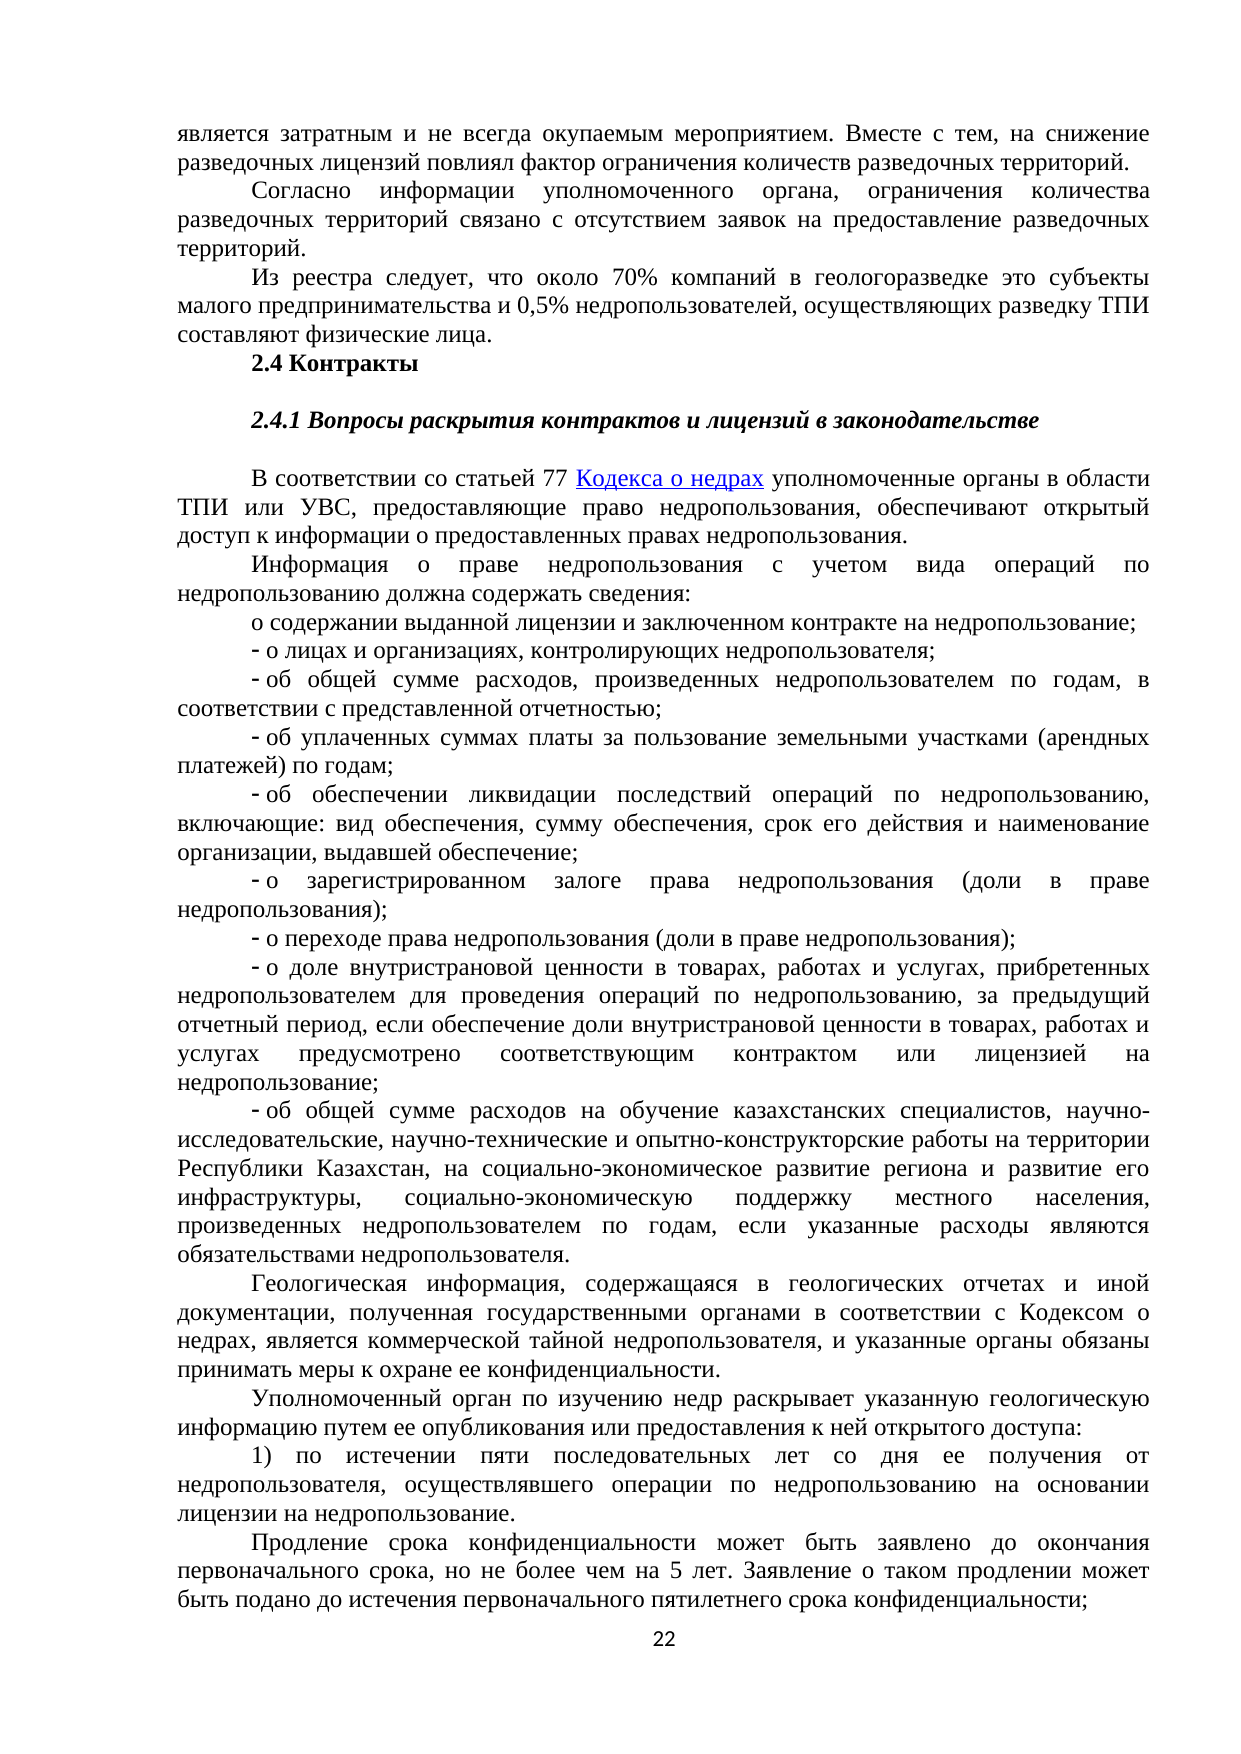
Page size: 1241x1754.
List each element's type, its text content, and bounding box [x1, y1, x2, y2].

text Геологическая информация, содержащаяся в геологических отчетах и иной документации, полученная государственными органами в соответствии с Кодексом о недрах, является коммерческой тайной недропользователя, и указанные органы обязаны принимать меры к охране ее конфиденциальности. [177, 1268, 1151, 1383]
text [177, 118, 1151, 176]
text Информация о праве недропользования с учетом вида операций по недропользованию должна содержать сведения: [177, 549, 1151, 607]
list об уплаченных суммах платы за пользование земельными участками (арендных платежей) по годам; [177, 722, 1151, 779]
text о содержании выданной лицензии и заключенном контракте на недропользование; [177, 607, 1151, 636]
text 1) по истечении пяти последовательных лет со дня ее получения от недропользователя, осуществлявшего операции по недропользованию на основании лицензии на недропользование. [177, 1441, 1151, 1527]
text 2.4 Контракты [177, 348, 1151, 377]
text 2.4.1 Вопросы раскрытия контрактов и лицензий в законодательстве [177, 406, 1151, 434]
list об общей сумме расходов, произведенных недропользователем по годам, в соответствии с представленной отчетностью; [177, 664, 1151, 722]
list об общей сумме расходов на обучение казахстанских специалистов, научно-исследовательские, научно-технические и опытно-конструкторские работы на территории Республики Казахстан, на социально-экономическое развитие региона и развитие его инфраструктуры, социально-экономическую поддержку местного населения, произведенных недропользователем по годам, если указанные расходы являются обязательствами недропользователя. [177, 1096, 1151, 1268]
list о переходе права недропользования (доли в праве недропользования); [177, 923, 1151, 952]
text Из реестра следует, что около 70% компаний в геологоразведке это субъекты малого предпринимательства и 0,5% недропользователей, осуществляющих разведку ТПИ составляют физические лица. [177, 262, 1151, 348]
text Согласно информации уполномоченного органа, ограничения количества разведочных территорий связано с отсутствием заявок на предоставление разведочных территорий. [177, 176, 1151, 262]
list о зарегистрированном залоге права недропользования (доли в праве недропользования); [177, 866, 1151, 923]
text Продление срока конфиденциальности может быть заявлено до окончания первоначального срока, но не более чем на 5 лет. Заявление о таком продлении может быть подано до истечения первоначального пятилетнего срока конфиденциальности; [177, 1527, 1151, 1613]
list об обеспечении ликвидации последствий операций по недропользованию, включающие: вид обеспечения, сумму обеспечения, срок его действия и наименование организации, выдавшей обеспечение; [177, 779, 1151, 866]
list о лицах и организациях, контролирующих недропользователя; [177, 636, 1151, 664]
text В соответствии со статьей 77 Кодекса о недрах уполномоченные органы в области ТПИ или УВС, предоставляющие право недропользования, обеспечивают открытый доступ к информации о предоставленных правах недропользования. [177, 463, 1151, 549]
text Уполномоченный орган по изучению недр раскрывает указанную геологическую информацию путем ее опубликования или предоставления к ней открытого доступа: [177, 1383, 1151, 1441]
list о доле внутристрановой ценности в товарах, работах и услугах, прибретенных недропользователем для проведения операций по недропользованию, за предыдущий отчетный период, если обеспечение доли внутристрановой ценности в товарах, работах и услугах предусмотрено соответствующим контрактом или лицензией на недропользование; [177, 952, 1151, 1096]
